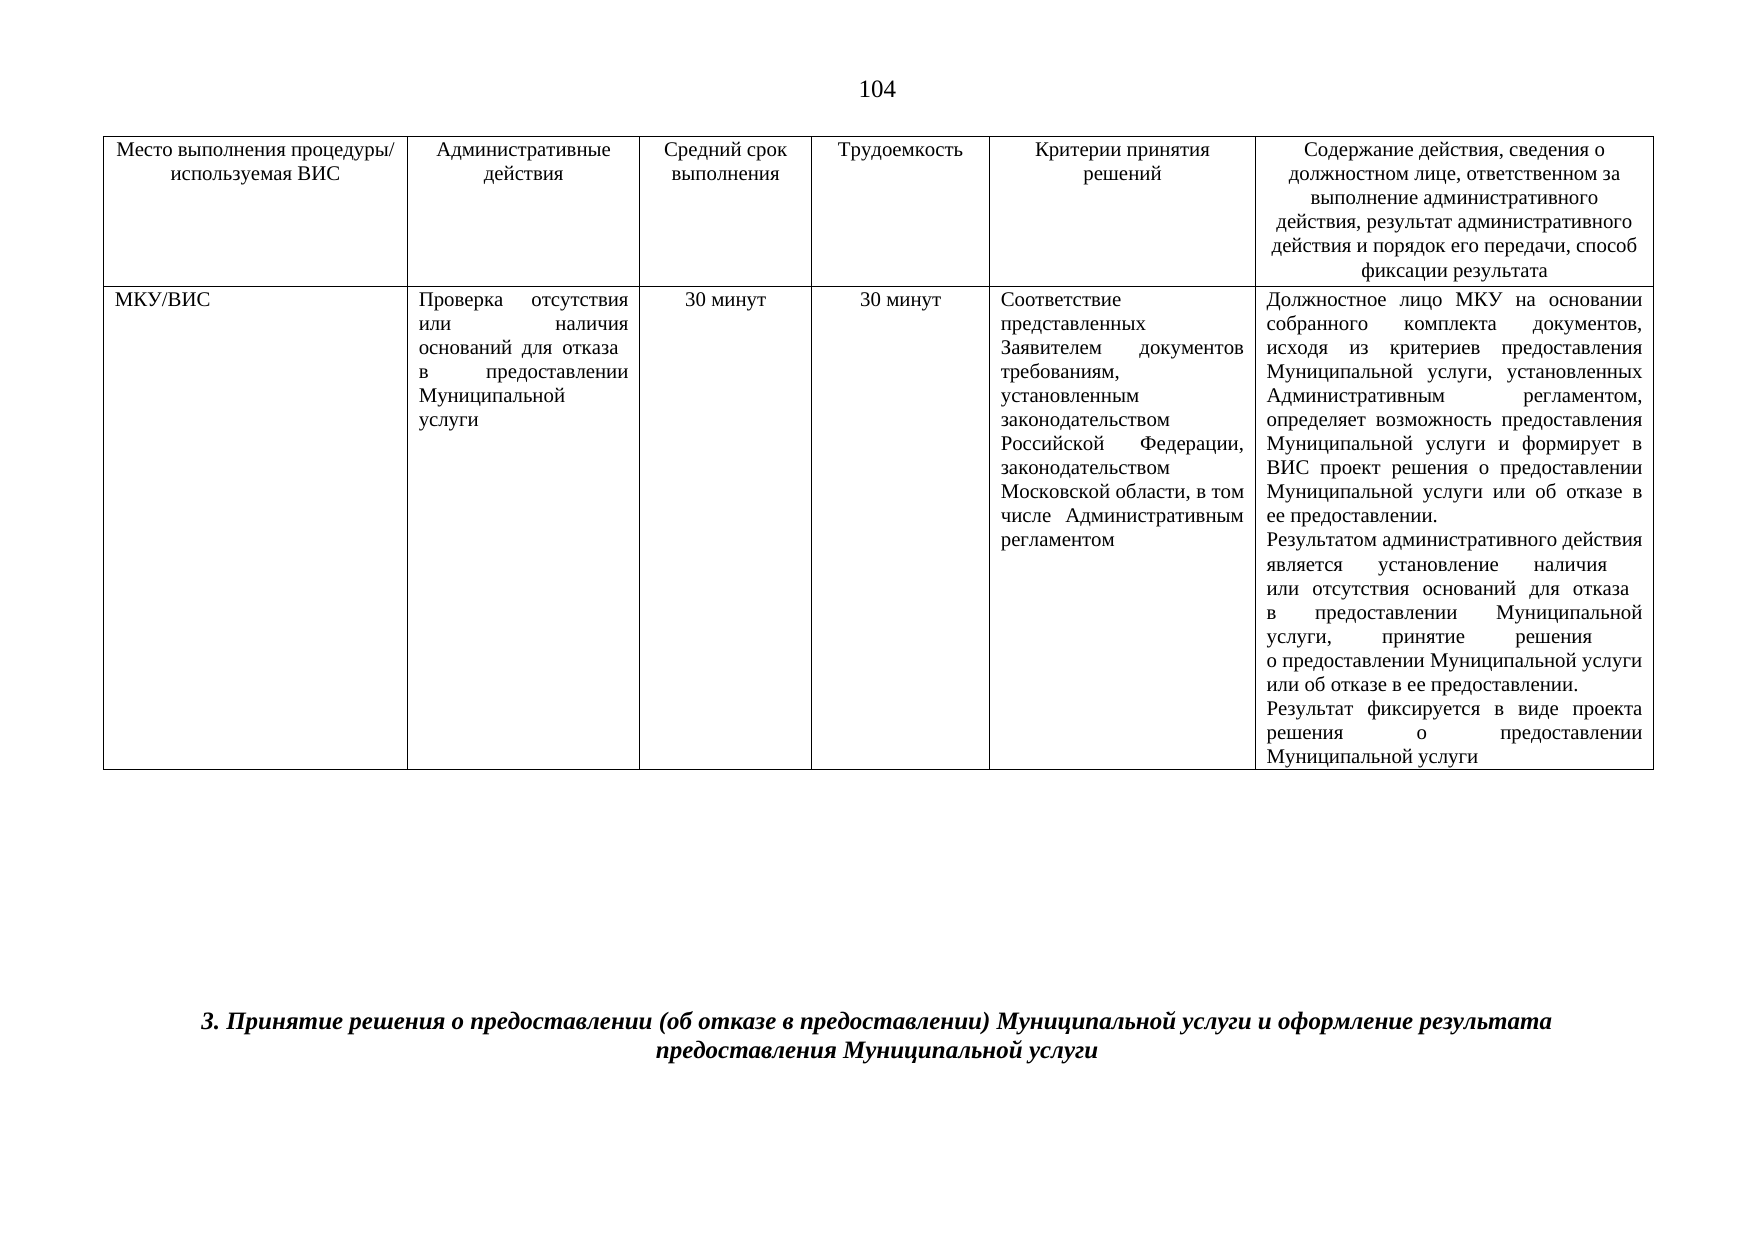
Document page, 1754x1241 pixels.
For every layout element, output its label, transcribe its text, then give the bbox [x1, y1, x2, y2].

table_cell 30 минут [812, 287, 989, 769]
table_header Критерии принятия решений [990, 137, 1255, 286]
table_header Трудоемкость [812, 137, 989, 286]
table_cell МКУ/ВИС [104, 287, 407, 769]
list 3. Принятие решения о предоставлении (об отказе в предоставлении) Муниципальной услуги и оформление результата предоставления Муниципальной услуги [118, 1006, 1636, 1064]
table_header Содержание действия, сведения о должностном лице, ответственном за выполнение административного действия, результат административного действия и порядок его передачи, способ фиксации результата [1256, 137, 1653, 286]
table_cell Проверка отсутствия или наличия оснований для отказа в предоставлении Муниципальной услуги [408, 287, 639, 769]
table_header Средний срок выполнения [640, 137, 811, 286]
table_cell Должностное лицо МКУ на основании собранного комплекта документов, исходя из критериев предоставления Муниципальной услуги, установленных Административным регламентом, определяет возможность предоставления Муниципальной услуги и формирует в ВИС проект решения о предоставлении Муниципальной услуги или об отказе в ее предоставлении. Результатом административного действия является установление наличия или отсутствия оснований для отказа в предоставлении Муниципальной услуги, принятие решения о предоставлении Муниципальной услуги или об отказе в ее предоставлении. Результат фиксируется в виде проекта решения о предоставлении Муниципальной услуги [1256, 287, 1653, 769]
table_header Место выполнения процедуры/ используемая ВИС [104, 137, 407, 286]
table_cell Соответствие представленных Заявителем документов требованиям, установленным законодательством Российской Федерации, законодательством Московской области, в том числе Административным регламентом [990, 287, 1255, 769]
table_header Административные действия [408, 137, 639, 286]
table_cell 30 минут [640, 287, 811, 769]
